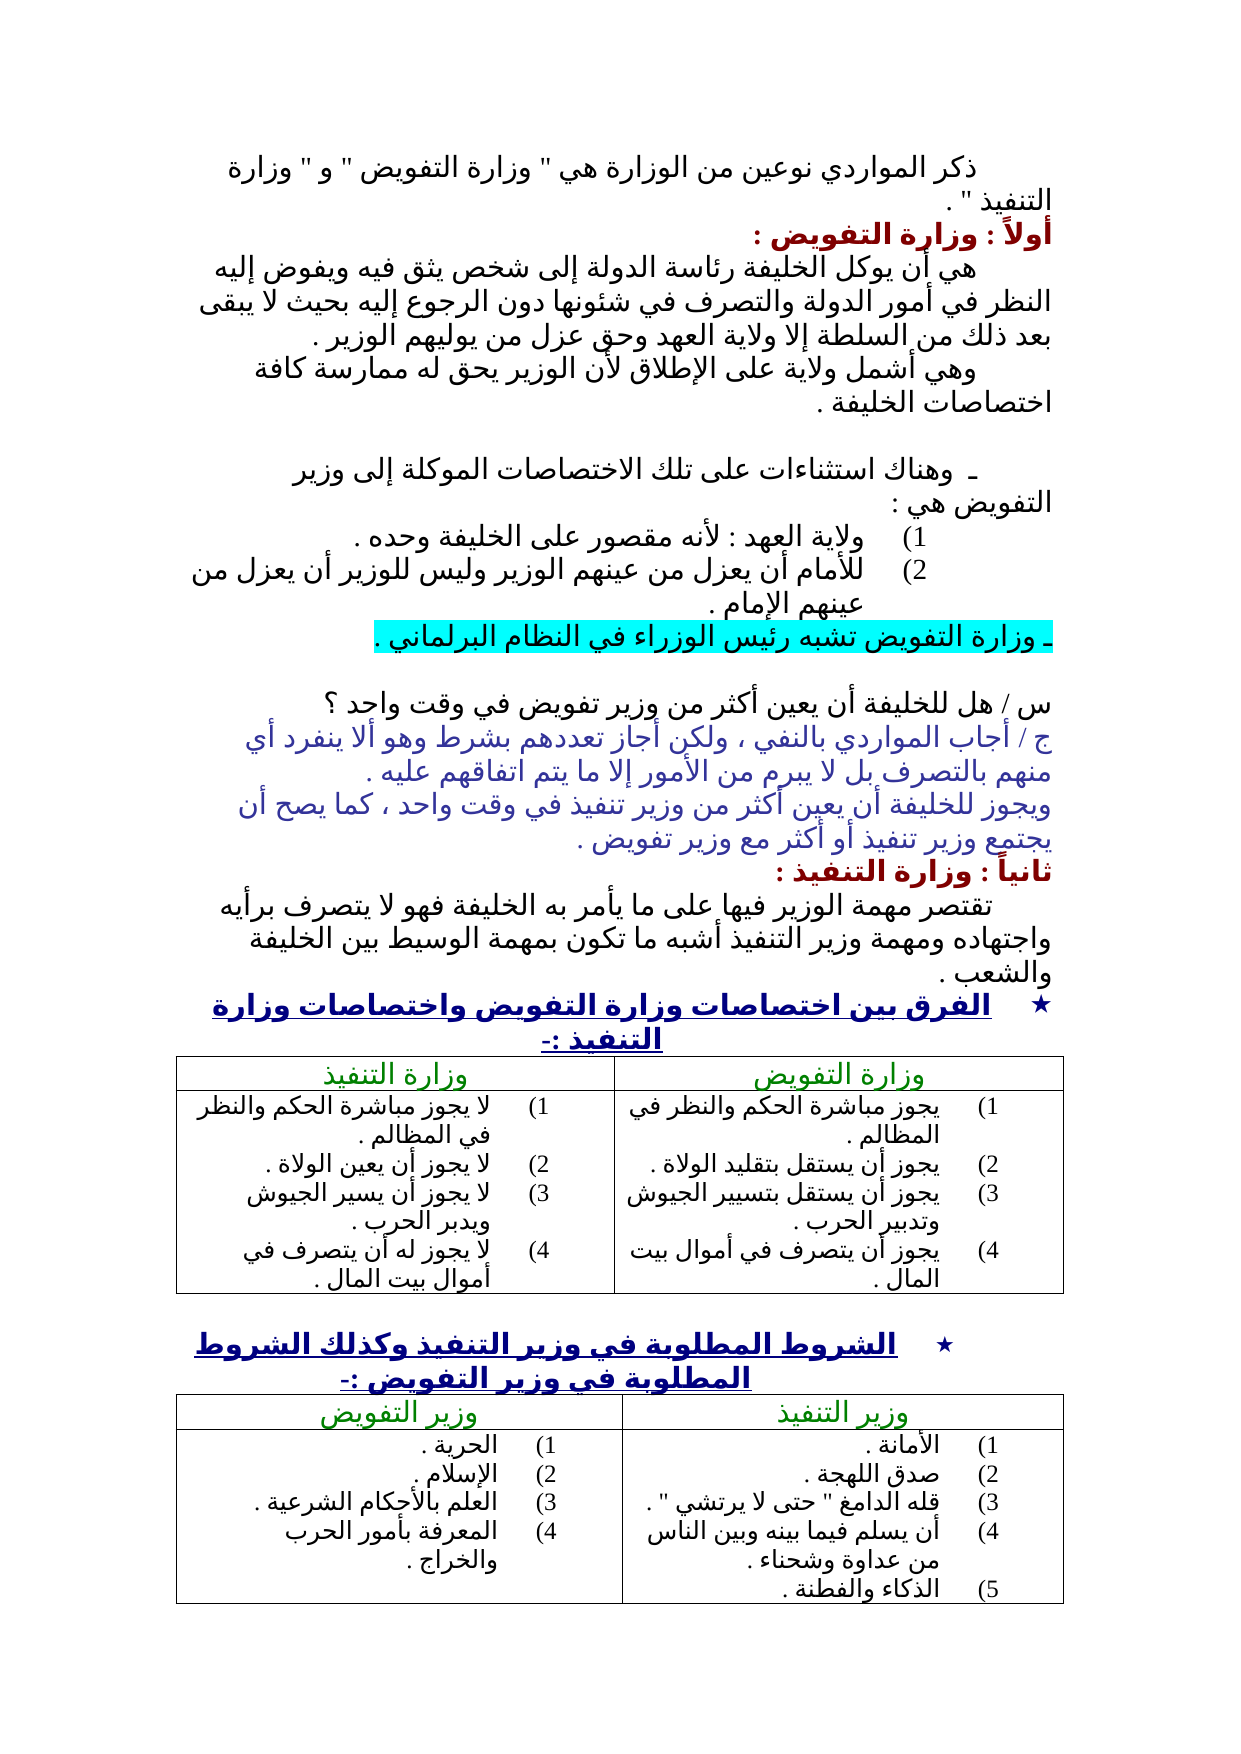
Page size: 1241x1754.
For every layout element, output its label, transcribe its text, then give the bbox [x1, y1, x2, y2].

table_header وزارة التفويض [615, 1057, 1063, 1090]
list للأمام أن يعزل من عينهم الوزير وليس للوزير أن يعزل من عينهم الإمام . [187, 552, 903, 619]
table_cell لا يجوز مباشرة الحكم والنظر في المظالم . لا يجوز أن يعين الولاة . لا يجوز أن يسير الجيوش ويدبر الحرب . لا يجوز له أن يتصرف في أموال بيت المال . [177, 1091, 614, 1293]
table_cell يجوز مباشرة الحكم والنظر في المظالم . يجوز أن يستقل بتقليد الولاة . يجوز أن يستقل بتسيير الجيوش وتدبير الحرب . يجوز أن يتصرف في أموال بيت المال . [615, 1091, 1063, 1293]
text ذكر المواردي نوعين من الوزارة هي " وزارة التفويض " و " وزارة التنفيذ " . [187, 150, 1053, 217]
list ولاية العهد : لأنه مقصور على الخليفة وحده . [187, 519, 903, 552]
text ـ وهناك استثناءات على تلك الاختصاصات الموكلة إلى وزير التفويض هي : [187, 452, 1053, 519]
text ويجوز للخليفة أن يعين أكثر من وزير تنفيذ في وقت واحد ، كما يصح أن يجتمع وزير تنفيذ أو أكثر مع وزير تفويض . [187, 787, 1053, 854]
table_header وزير التنفيذ [623, 1395, 1063, 1429]
table_header وزارة التنفيذ [177, 1057, 614, 1090]
text هي أن يوكل الخليفة رئاسة الدولة إلى شخص يثق فيه ويفوض إليه النظر في أمور الدولة والتصرف في شئونها دون الرجوع إليه بحيث لا يبقى بعد ذلك من السلطة إلا ولاية العهد وحق عزل من يوليهم الوزير . [187, 251, 1053, 351]
text ج / أجاب المواردي بالنفي ، ولكن أجاز تعددهم بشرط وهو ألا ينفرد أي منهم بالتصرف بل لا يبرم من الأمور إلا ما يتم اتفاقهم عليه . [187, 720, 1053, 787]
list الشروط المطلوبة في وزير التنفيذ وكذلك الشروط المطلوبة في وزير التفويض :- [187, 1327, 940, 1394]
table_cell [177, 1430, 622, 1602]
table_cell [623, 1430, 1063, 1602]
text ـ وزارة التفويض تشبه رئيس الوزراء في النظام البرلماني . [187, 619, 724, 653]
text تقتصر مهمة الوزير فيها على ما يأمر به الخليفة فهو لا يتصرف برأيه واجتهاده ومهمة وزير التنفيذ أشبه ما تكون بمهمة الوسيط بين الخليفة والشعب . [187, 888, 1053, 988]
text س / هل للخليفة أن يعين أكثر من وزير تفويض في وقت واحد ؟ [187, 687, 1053, 720]
text ثانياً : وزارة التنفيذ : [187, 854, 1053, 888]
text أولاً : وزارة التفويض : [187, 217, 1053, 251]
text وهي أشمل ولاية على الإطلاق لأن الوزير يحق له ممارسة كافة اختصاصات الخليفة . [187, 351, 1053, 418]
list الفرق بين اختصاصات وزارة التفويض واختصاصات وزارة التنفيذ :- [187, 988, 1053, 1056]
table_header وزير التفويض [177, 1395, 622, 1429]
